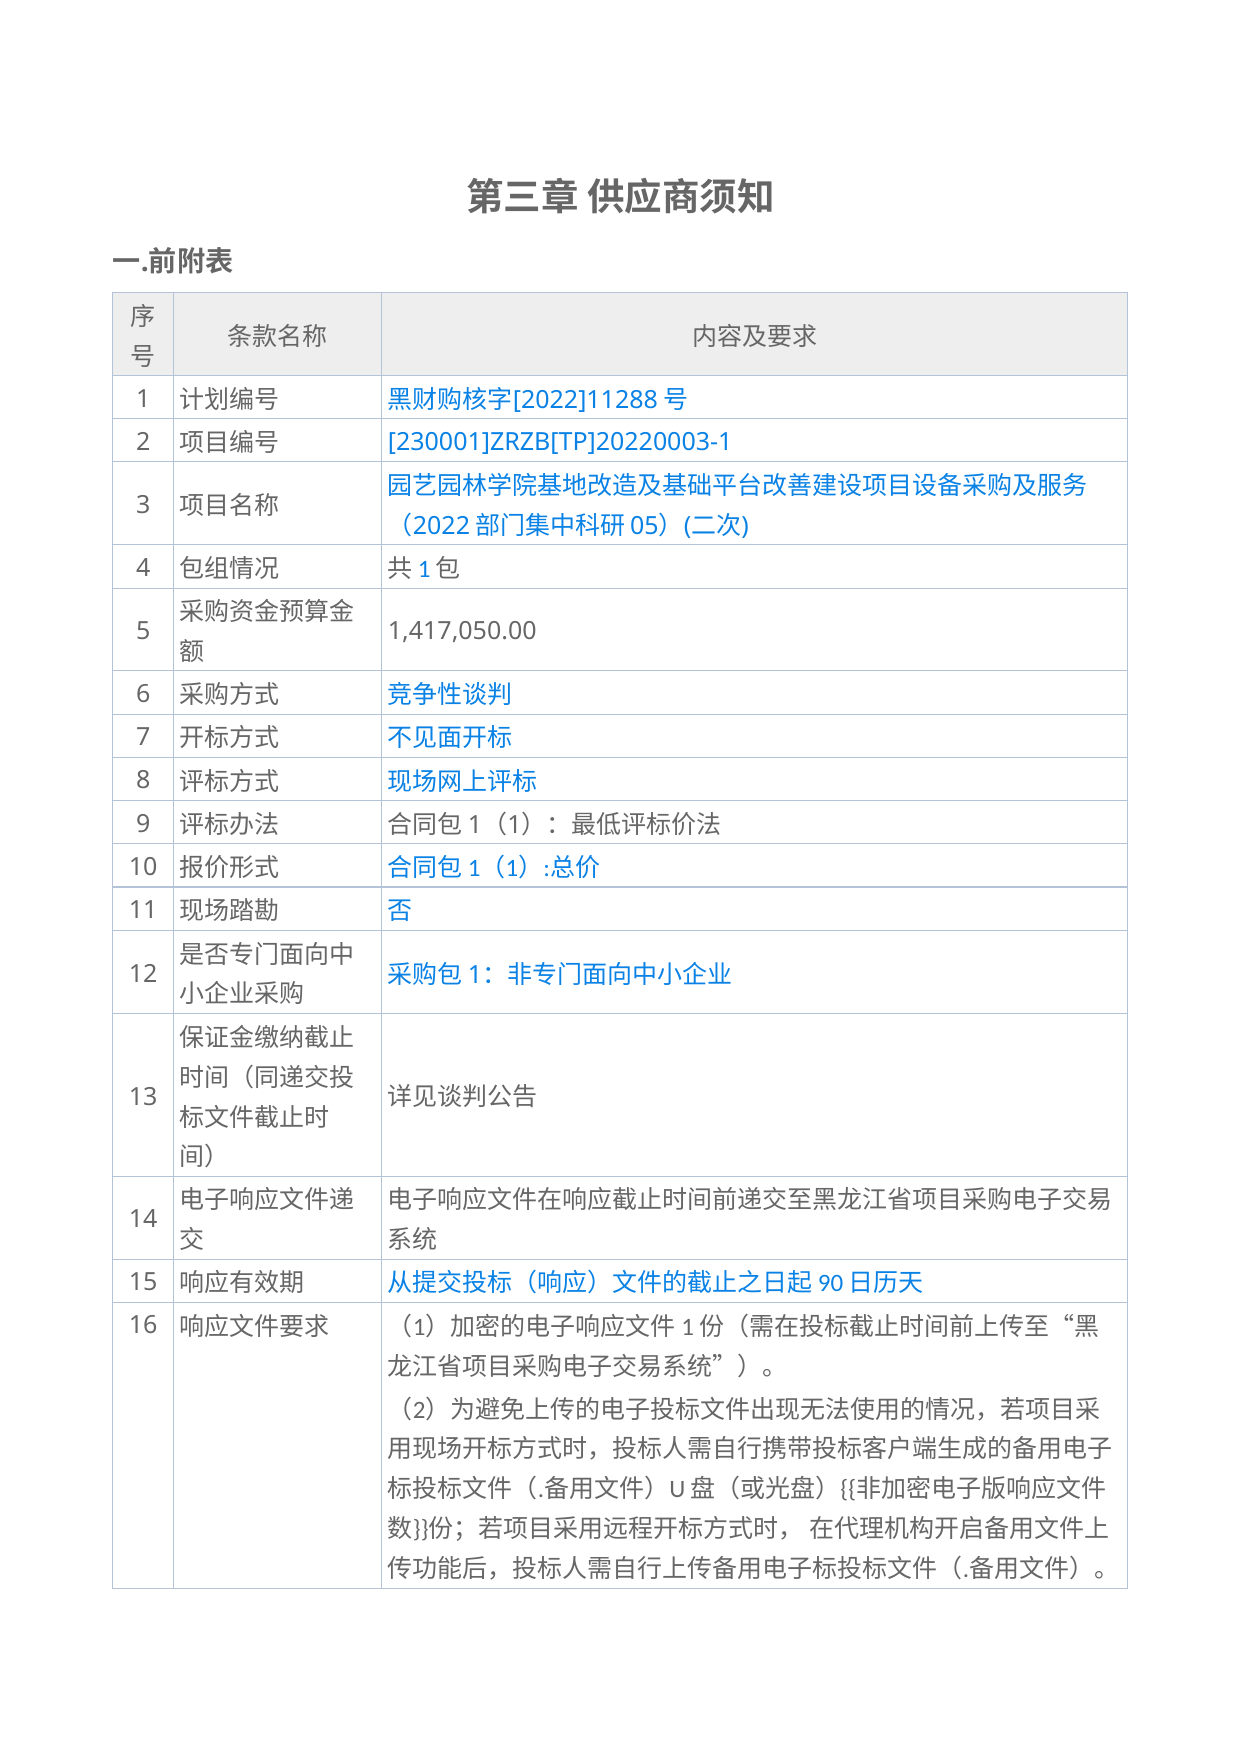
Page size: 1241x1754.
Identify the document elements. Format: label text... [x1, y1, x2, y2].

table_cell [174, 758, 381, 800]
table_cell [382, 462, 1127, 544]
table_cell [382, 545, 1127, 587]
text 第三章 供应商须知 [112, 162, 1128, 227]
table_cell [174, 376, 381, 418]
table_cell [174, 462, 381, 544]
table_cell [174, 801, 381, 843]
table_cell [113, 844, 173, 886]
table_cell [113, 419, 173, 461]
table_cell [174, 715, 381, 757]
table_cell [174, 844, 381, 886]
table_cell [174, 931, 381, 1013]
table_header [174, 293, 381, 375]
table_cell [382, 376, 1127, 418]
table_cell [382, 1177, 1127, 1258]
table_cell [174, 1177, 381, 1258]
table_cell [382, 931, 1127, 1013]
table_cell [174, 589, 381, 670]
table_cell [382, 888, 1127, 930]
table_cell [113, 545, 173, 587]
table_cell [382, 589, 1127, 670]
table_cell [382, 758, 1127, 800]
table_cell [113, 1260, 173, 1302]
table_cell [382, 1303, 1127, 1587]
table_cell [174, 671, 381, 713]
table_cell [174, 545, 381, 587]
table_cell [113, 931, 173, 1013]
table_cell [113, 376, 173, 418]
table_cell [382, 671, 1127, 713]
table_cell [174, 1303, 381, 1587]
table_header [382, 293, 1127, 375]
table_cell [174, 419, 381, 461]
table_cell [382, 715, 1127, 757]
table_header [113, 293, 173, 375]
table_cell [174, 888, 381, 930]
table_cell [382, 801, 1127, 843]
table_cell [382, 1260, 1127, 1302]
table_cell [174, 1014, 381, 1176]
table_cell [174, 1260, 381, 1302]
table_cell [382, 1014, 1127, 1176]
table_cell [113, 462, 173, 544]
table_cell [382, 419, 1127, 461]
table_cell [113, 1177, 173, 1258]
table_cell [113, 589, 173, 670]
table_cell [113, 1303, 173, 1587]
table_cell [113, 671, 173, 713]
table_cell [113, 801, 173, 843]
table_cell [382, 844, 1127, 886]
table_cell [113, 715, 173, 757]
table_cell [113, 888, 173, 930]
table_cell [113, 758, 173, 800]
text 一.前附表 [112, 227, 1128, 292]
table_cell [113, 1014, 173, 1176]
